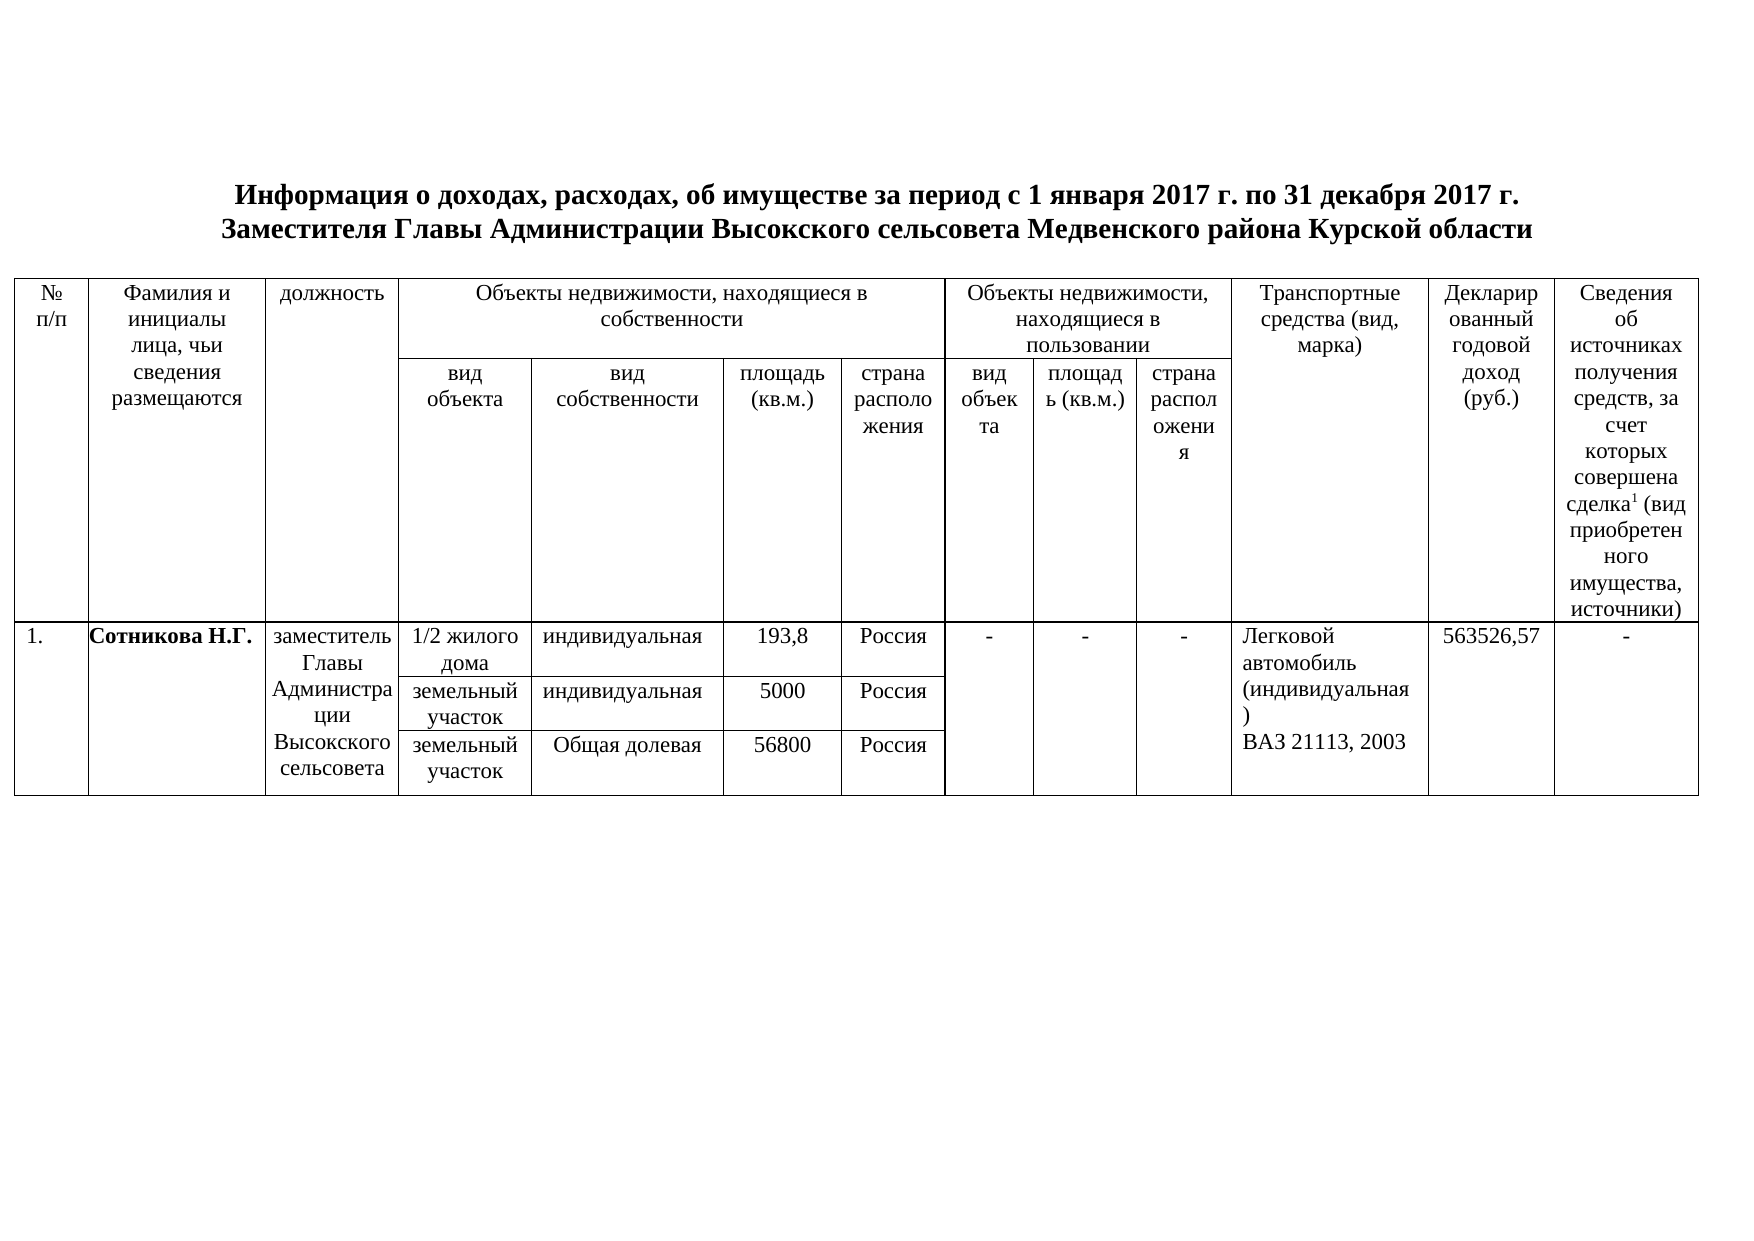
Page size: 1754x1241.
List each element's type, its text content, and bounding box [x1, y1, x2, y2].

table_header Декларированный годовой доход (руб.) [1429, 279, 1554, 621]
table_cell 56800 [724, 731, 841, 794]
table_cell 5000 [724, 677, 841, 730]
table_cell земельный участок [399, 731, 531, 794]
table_cell площадь (кв.м.) [1034, 359, 1136, 621]
table_cell 563526,57 [1429, 623, 1554, 794]
table_cell 1. [15, 623, 88, 794]
table_header Объекты недвижимости, находящиеся в собственности [399, 279, 944, 358]
table_cell - [1555, 623, 1698, 794]
table_header Транспортные средства (вид, марка) [1232, 279, 1428, 621]
table_cell вид объекта [399, 359, 531, 621]
table_cell 193,8 [724, 623, 841, 676]
table_cell Сотникова Н.Г. [89, 623, 265, 794]
table_header должность [266, 279, 398, 621]
table_cell Легковой автомобиль (индивидуальная) ВАЗ 21113, 2003 [1232, 623, 1428, 794]
text Заместителя Главы Администрации Высокского сельсовета Медвенского района Курской области [118, 211, 1636, 244]
table_header № п/п [15, 279, 88, 621]
table_header Сведения об источниках получения средств, за счет которых совершена сделка1 (вид приобретенного имущества, источники) [1555, 279, 1698, 621]
table_cell 1/2 жилого дома [399, 623, 531, 676]
table_cell вид собственности [532, 359, 723, 621]
table_cell земельный участок [399, 677, 531, 730]
table_cell - [946, 623, 1033, 794]
table_cell страна расположения [842, 359, 944, 621]
table_cell заместитель Главы Администрации Высокского сельсовета [266, 623, 398, 794]
table_header Объекты недвижимости, находящиеся в пользовании [946, 279, 1231, 358]
table_cell индивидуальная [532, 677, 723, 730]
table_cell Общая долевая [532, 731, 723, 794]
table_cell площадь (кв.м.) [724, 359, 841, 621]
table_cell - [1137, 623, 1231, 794]
table_cell индивидуальная [532, 623, 723, 676]
table_cell Россия [842, 623, 944, 676]
text Информация о доходах, расходах, об имуществе за период с 1 января 2017 г. по 31 декабря 2017 г. [118, 177, 1636, 211]
table_cell - [1034, 623, 1136, 794]
table_cell вид объекта [946, 359, 1033, 621]
table_cell Россия [842, 731, 944, 794]
table_cell страна расположения [1137, 359, 1231, 621]
table_cell Россия [842, 677, 944, 730]
table_header Фамилия и инициалы лица, чьи сведения размещаются [89, 279, 265, 621]
